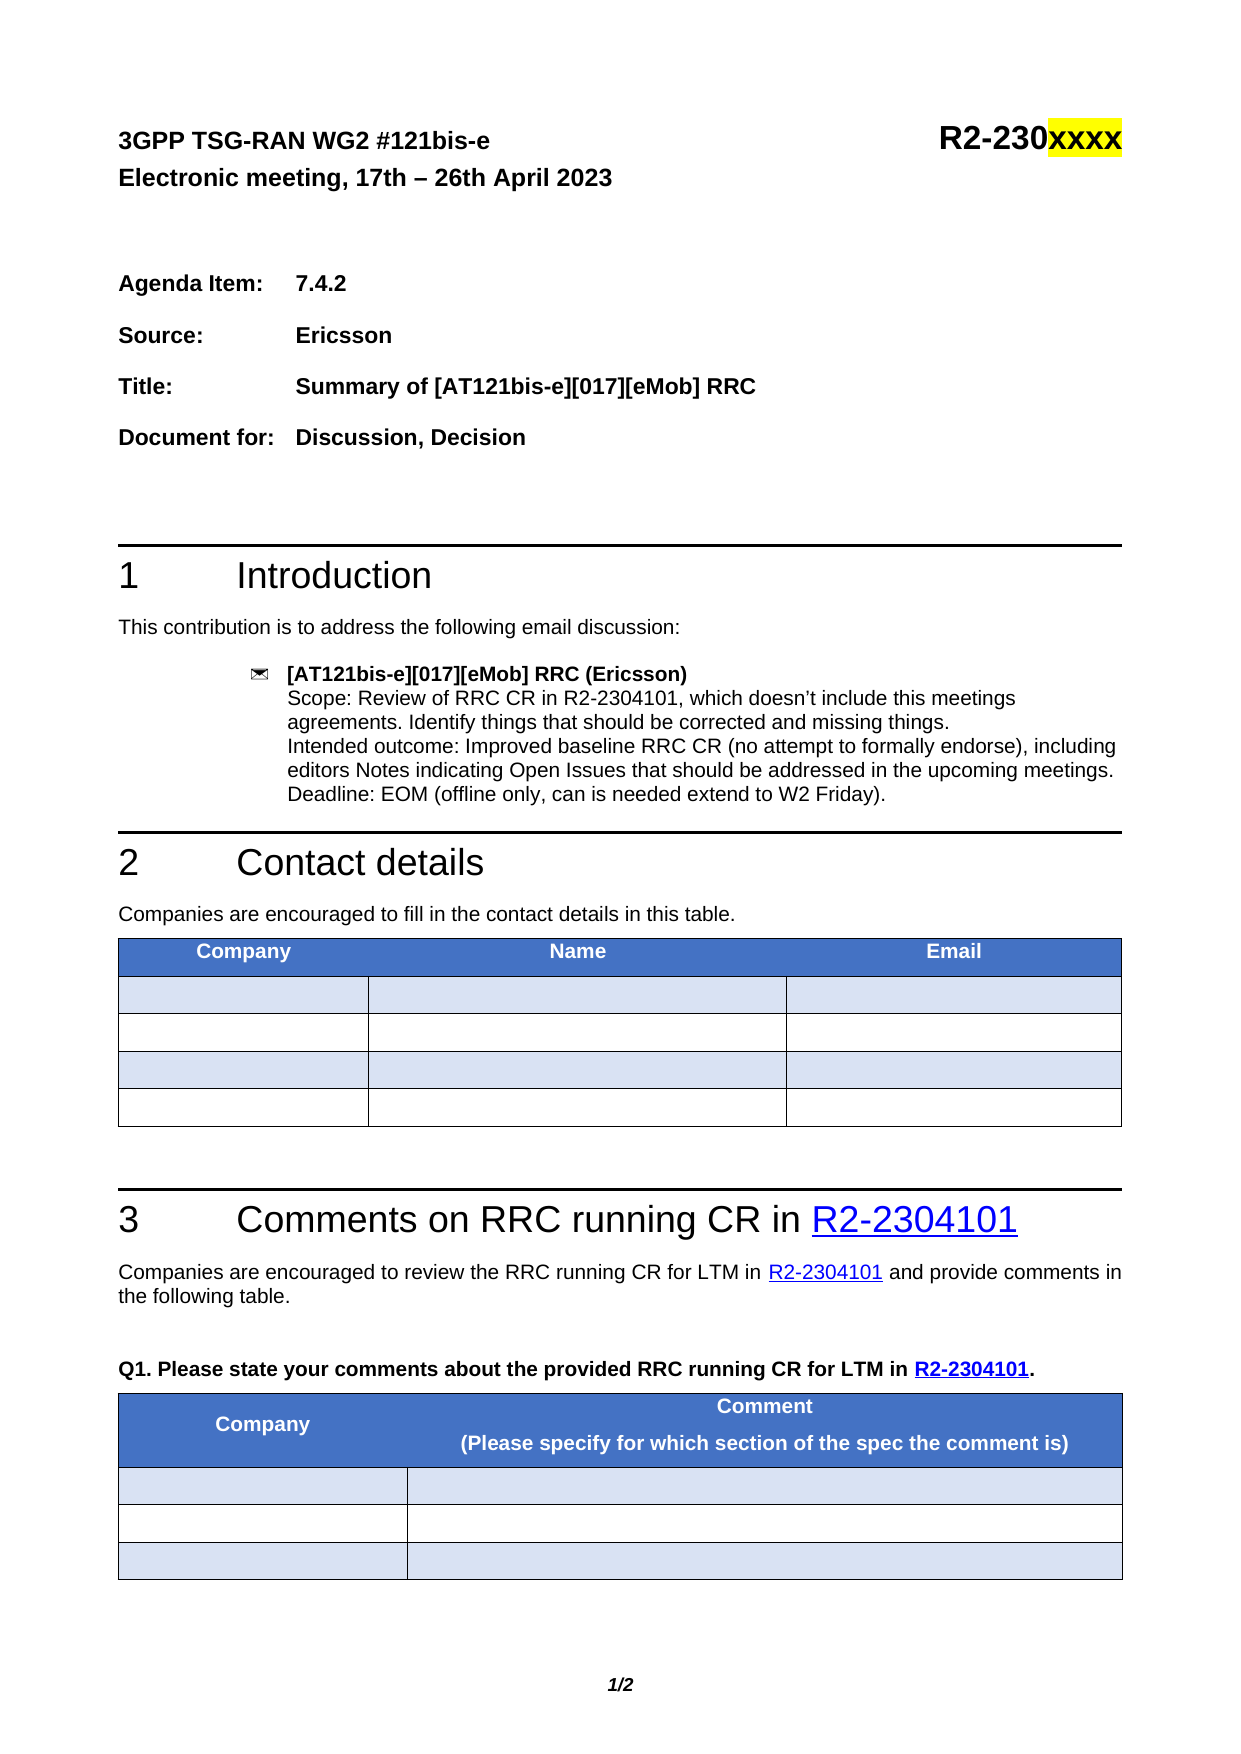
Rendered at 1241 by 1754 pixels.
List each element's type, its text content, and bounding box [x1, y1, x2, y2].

text Document for: Discussion, Decision [118, 424, 1122, 451]
text Q1. Please state your comments about the provided RRC running CR for LTM in R2-2304101. [118, 1356, 1122, 1380]
table_cell [369, 1052, 786, 1088]
table_cell [408, 1468, 1122, 1504]
table_cell [787, 1052, 1121, 1088]
table_cell [369, 977, 786, 1013]
text This contribution is to address the following email discussion: [118, 615, 1122, 639]
table_cell [787, 1089, 1121, 1126]
text Companies are encouraged to fill in the contact details in this table. [118, 902, 1122, 926]
table_cell [119, 1505, 407, 1542]
table_header Comment (Please specify for which section of the spec the comment is) [407, 1394, 1122, 1467]
table_cell [119, 977, 368, 1013]
text 3GPP TSG-RAN WG2 #121bis-e R2-230xxxx [118, 118, 1048, 157]
table_cell [119, 1014, 368, 1051]
text Companies are encouraged to review the RRC running CR for LTM in R2-2304101 and provide comments in the following table. [118, 1259, 1122, 1307]
text Electronic meeting, 17th – 26th April 2023 [118, 163, 1122, 192]
text Agenda Item: 7.4.2 [118, 270, 1122, 297]
table_cell [119, 1089, 368, 1126]
table_cell [787, 1014, 1121, 1051]
subtitle 2 Contact details [118, 834, 1122, 883]
table_cell [119, 1468, 407, 1504]
table_cell [787, 977, 1121, 1013]
table_header Company [119, 939, 369, 976]
table_cell [119, 1052, 368, 1088]
text Intended outcome: Improved baseline RRC CR (no attempt to formally endorse), including editors Notes indicating Open Issues that should be addressed in the upcoming meetings. [249, 734, 1122, 782]
subtitle 1 Introduction [118, 547, 1122, 596]
table_cell [119, 1543, 407, 1579]
text Title: Summary of [AT121bis-e][017][eMob] RRC [118, 373, 1122, 399]
table_cell [369, 1089, 786, 1126]
subtitle 3 Comments on RRC running CR in R2-2304101 [118, 1191, 1122, 1241]
text Source: Ericsson [118, 322, 1122, 348]
text Scope: Review of RRC CR in R2-2304101, which doesn’t include this meetings agreements. Identify things that should be corrected and missing things. [249, 686, 1122, 734]
table_header Company [119, 1394, 407, 1467]
table_header Email [787, 939, 1121, 976]
table_cell [408, 1505, 1122, 1542]
table_cell [408, 1543, 1122, 1579]
text Deadline: EOM (offline only, can is needed extend to W2 Friday). [249, 782, 1122, 806]
table_cell [369, 1014, 786, 1051]
table_header Name [369, 939, 787, 976]
text [AT121bis-e][017][eMob] RRC (Ericsson) [249, 662, 1122, 686]
